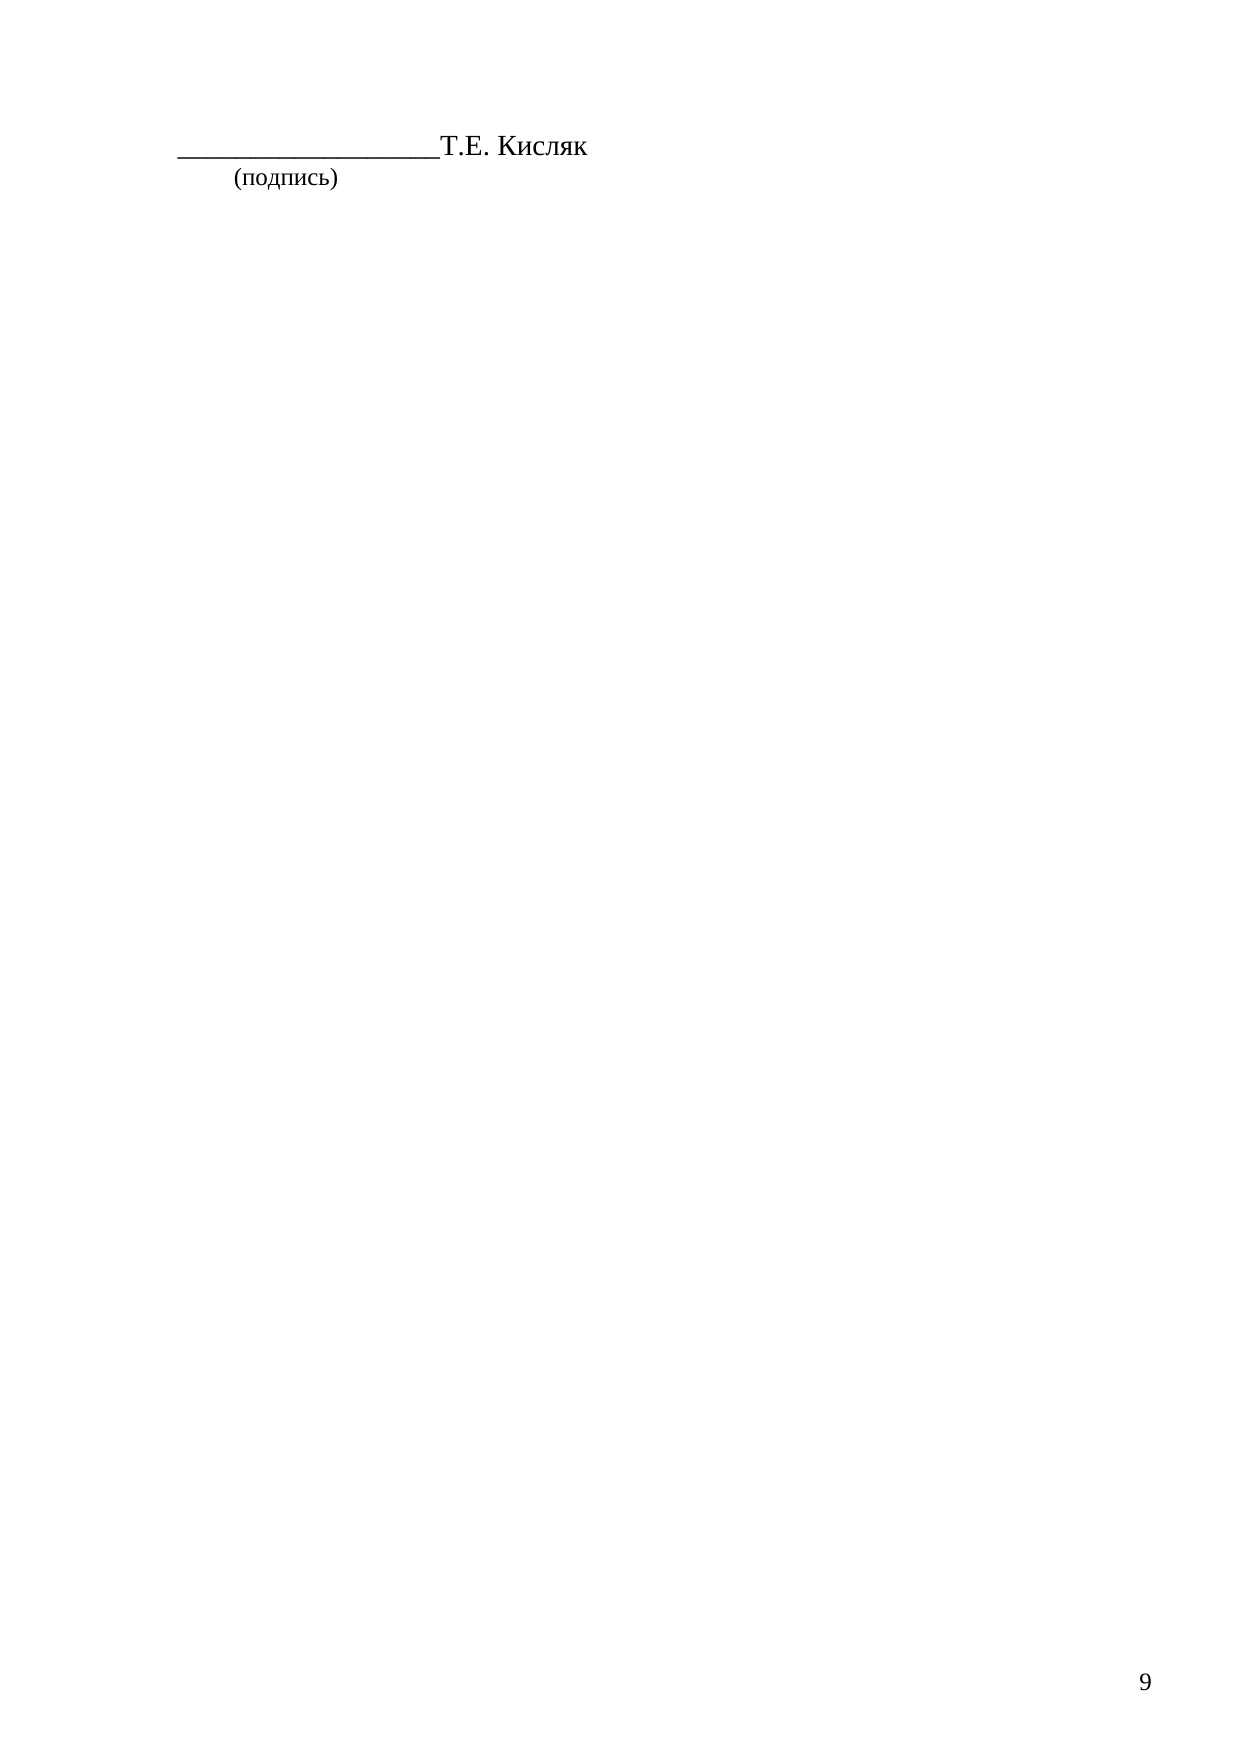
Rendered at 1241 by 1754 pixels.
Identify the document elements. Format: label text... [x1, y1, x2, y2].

text __________________Т.Е. Кисляк [177, 128, 1181, 162]
text (подпись) [177, 162, 1122, 190]
